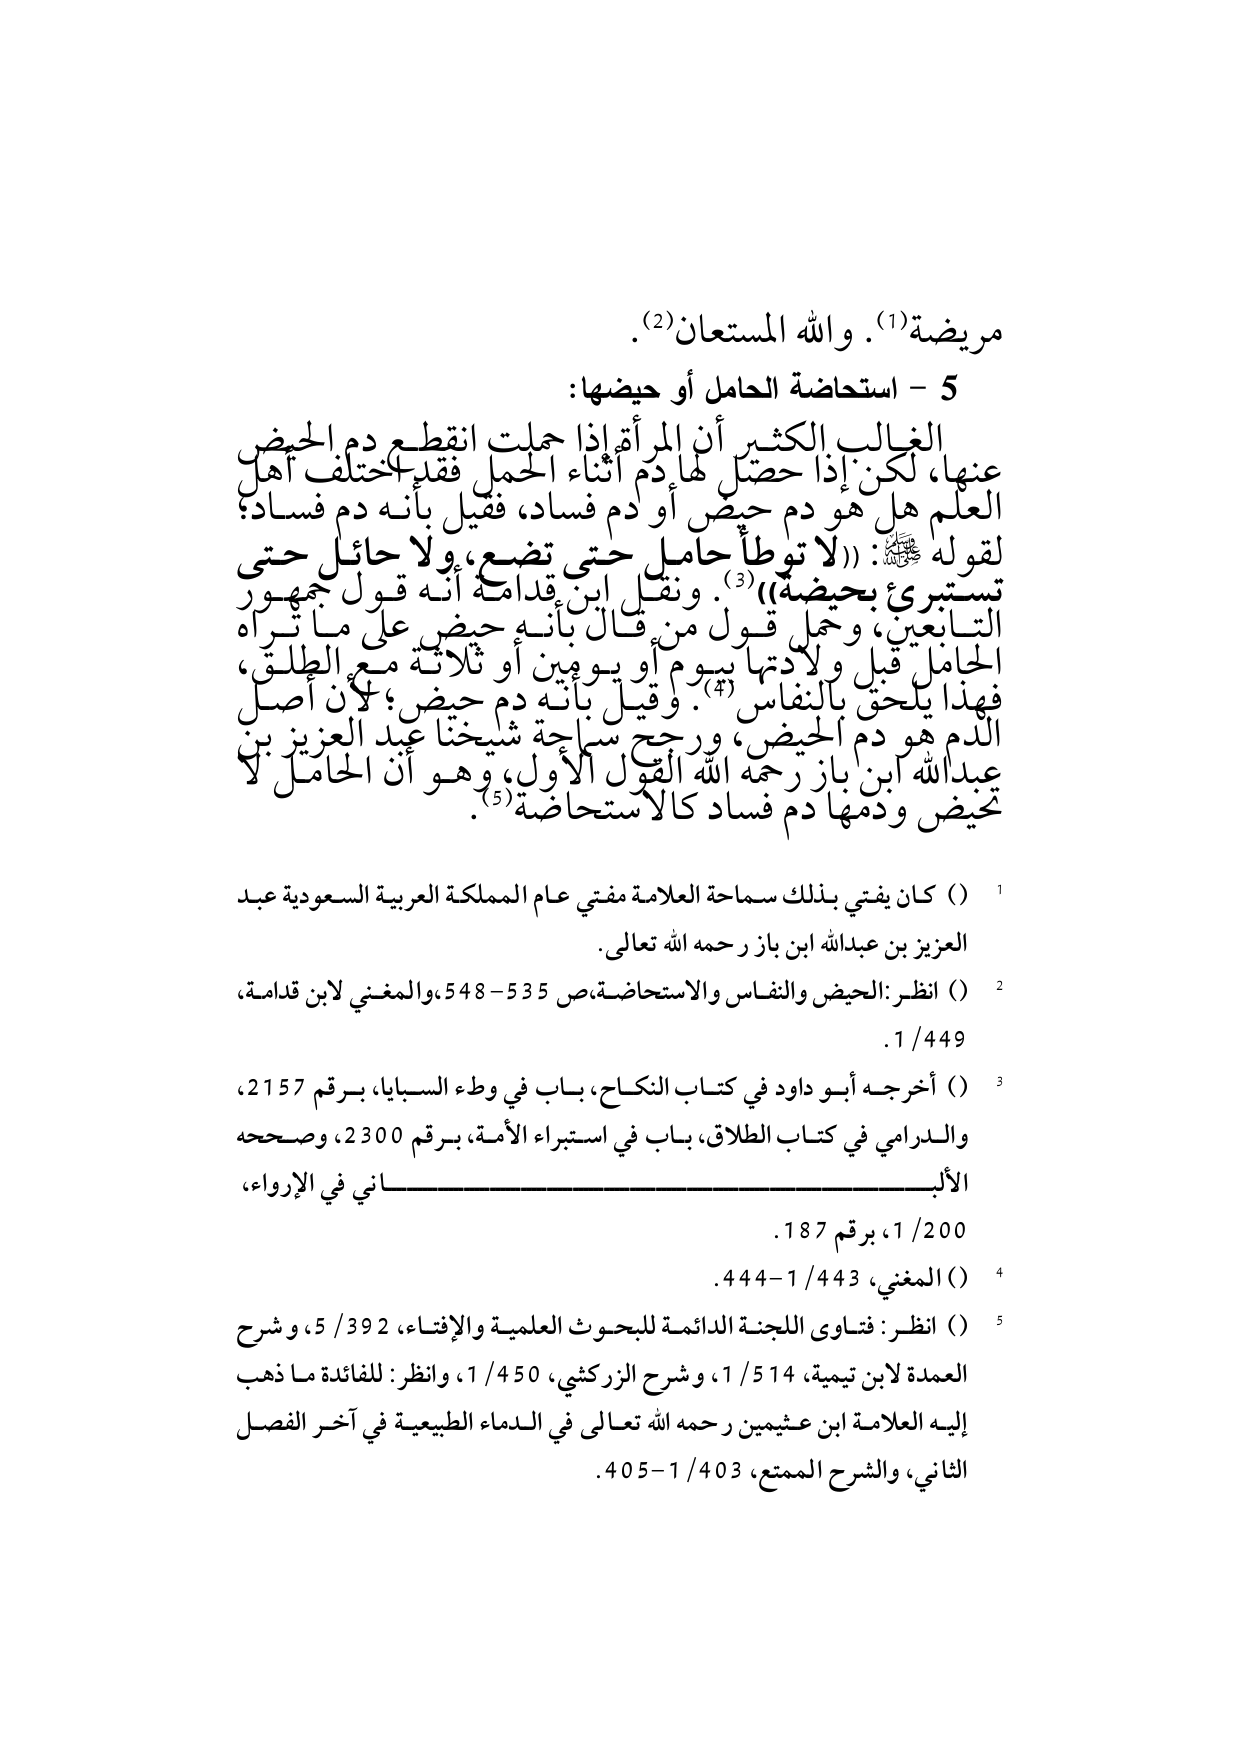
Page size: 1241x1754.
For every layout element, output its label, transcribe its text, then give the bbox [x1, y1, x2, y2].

text الغالب الكثير أن المرأة إذا حملت انقطع دم الحيض عنها، لكن إذا حصل لها دم أثناء الحمل فقد اختلف أهل العلم هل هو دم حيض أو دم فساد، فقيل بأنه دم فساد؛ لقوله : ((لا توطأ حامل حتى تضع، ولا حائل حتى تستبرئ بحيضة))(). ونقل ابن قدامة أنه قول جمهور التابعين، وحمل قول من قال بأنه حيض على ما تراه الحامل قبل ولادتها بيوم أو يومين أو ثلاثة مع الطلق، فهذا يلحق بالنفاس(). وقيل بأنه دم حيض؛ لأن أصل الدم هو دم الحيض، ورجح سماحة شيخنا عبد العزيز بن عبدالله ابن باز رحمه الله القول الأول، وهو أن الحامل لا تحيض ودمها دم فساد كالاستحاضة(). [236, 422, 1004, 832]
text 5 - استحاضة الحامل أو حيضها: [236, 362, 1004, 409]
text د- الجمع الصوري، فيجوز للمستحاضة الجمع الصوري؛ لقوله لحمنه بنت جحش: ((...فإن قويت على أن تؤخري الظهر وتعجلي العصر فتغتسلين وتجمعين بين الصلاتين: الظهر والعصر، وتؤخرين المغرب وتعجلين العشاء ثم تغتسلين وتجمعين بين الصلاتين فافعلي، وتغتسلين مع الفجر، فافعلي...)) الحديث()، وإن جمعت بين المغرب والعشاء في وقت إحداهما - جمع تقديم أو تأخير - فلا حرج؛ لأنها مريضة(). والله المستعان(). [236, 314, 1004, 350]
